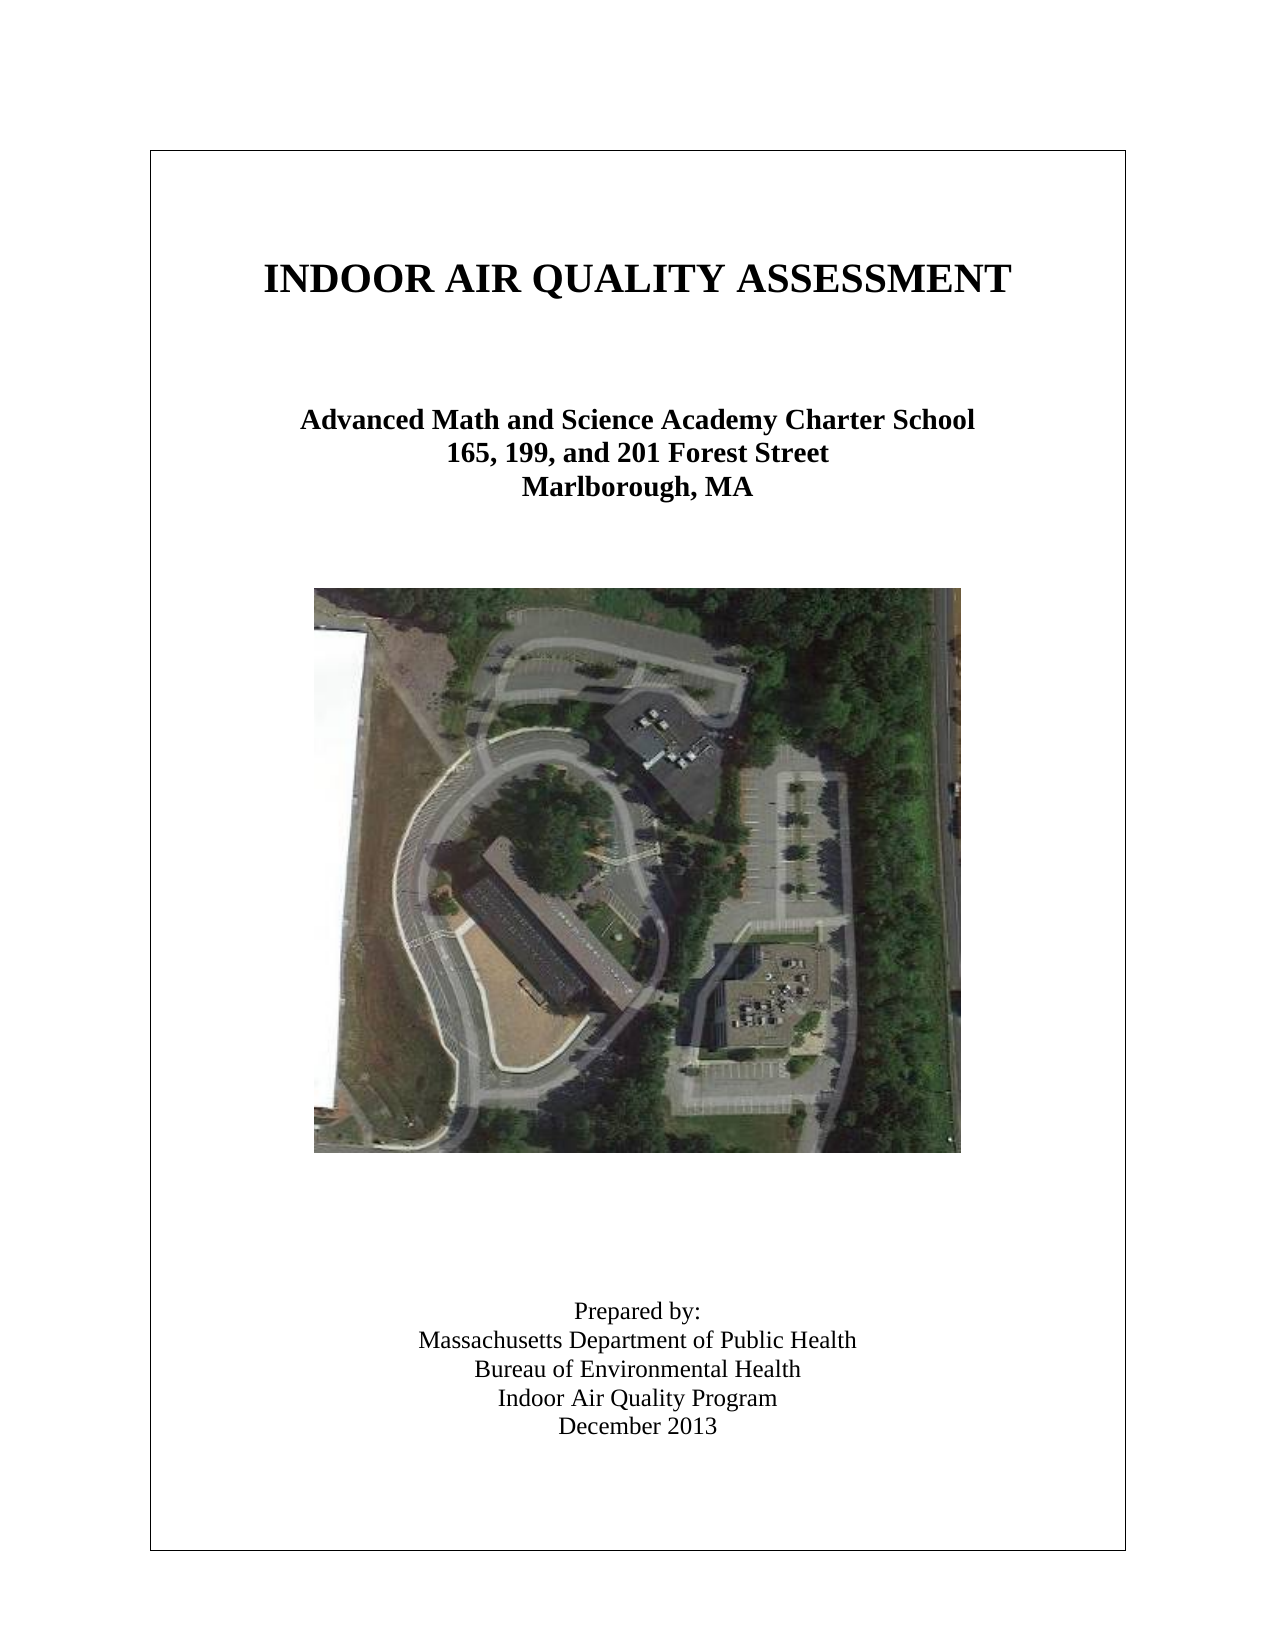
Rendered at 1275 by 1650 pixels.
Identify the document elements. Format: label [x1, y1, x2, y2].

picture [314, 588, 961, 1153]
